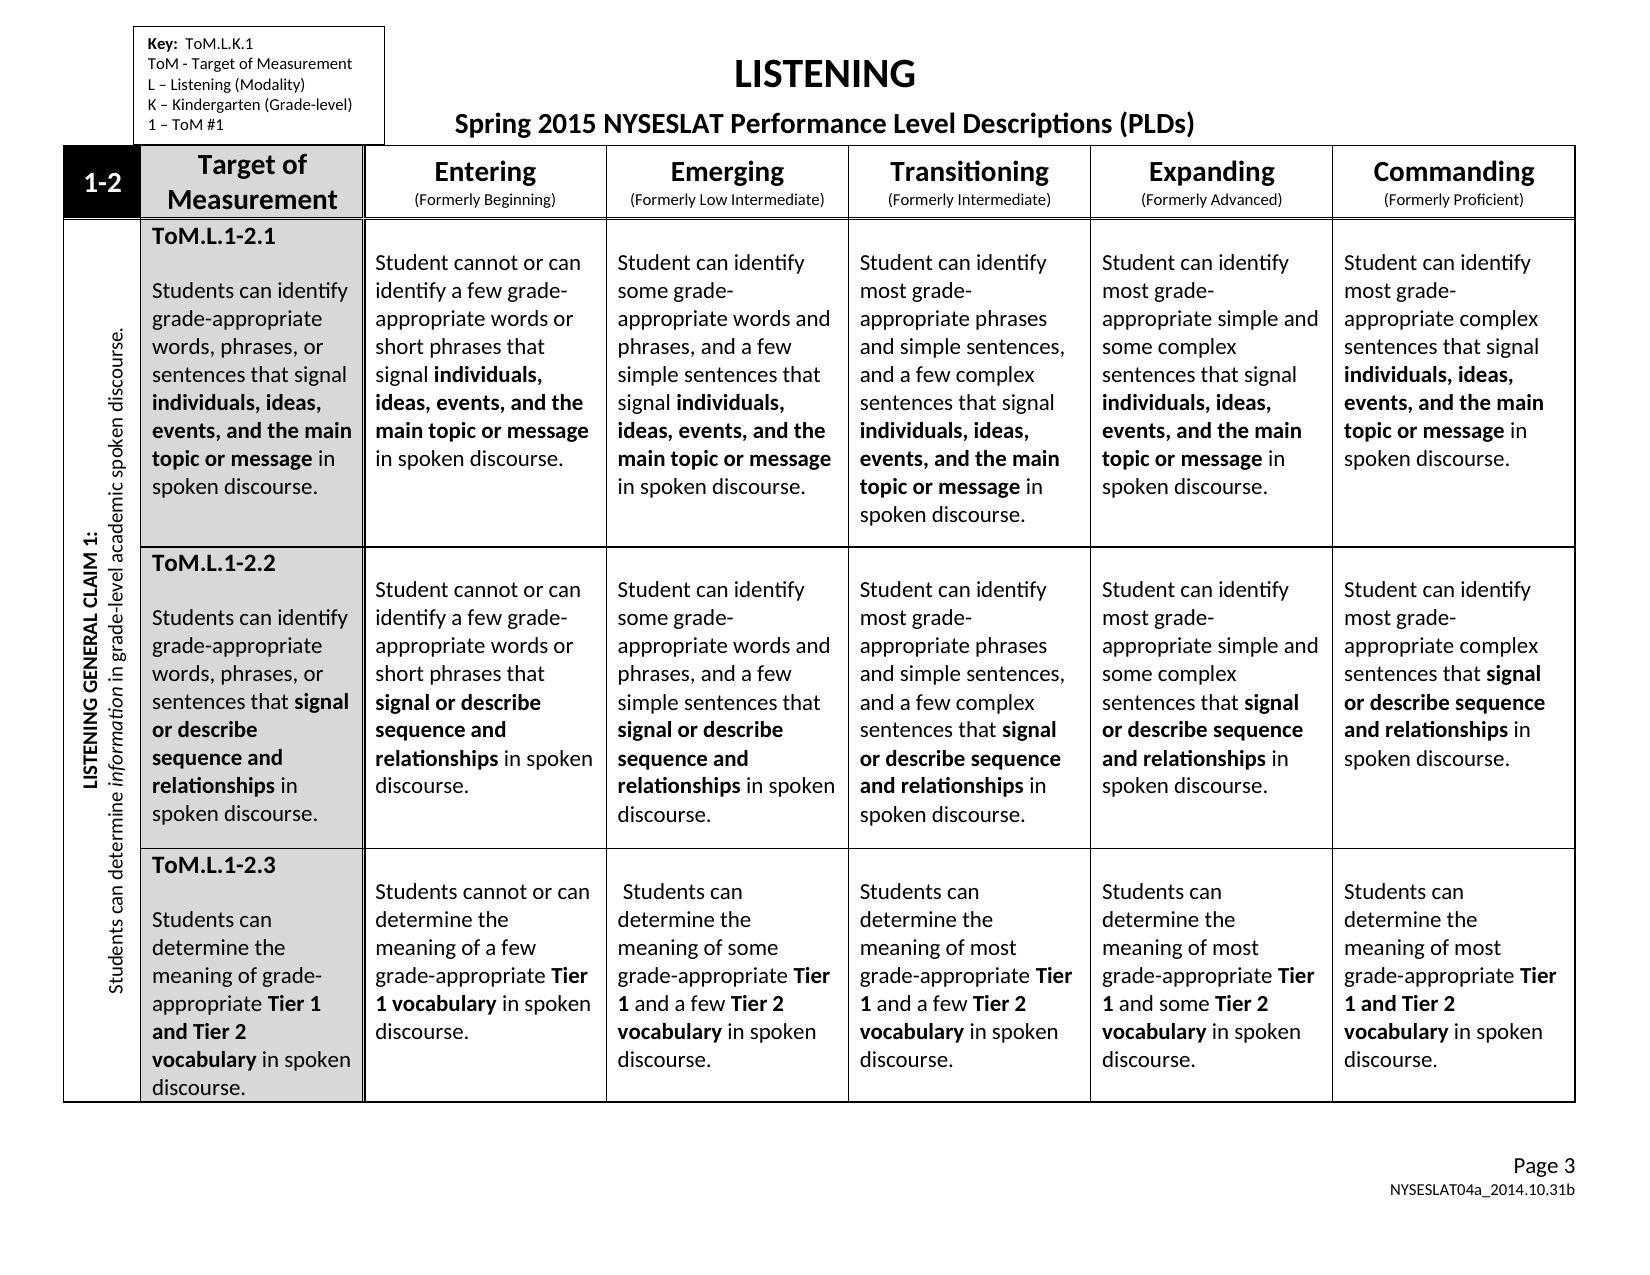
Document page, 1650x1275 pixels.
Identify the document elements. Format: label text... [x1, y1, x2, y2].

table_cell Students can determine the meaning of most grade-appropriate Tier 1 and some Tier 2 vocabulary in spoken discourse. [1091, 849, 1332, 1101]
table_cell Student can identify most grade-appropriate simple and some complex sentences that signal or describe sequence and relationships in spoken discourse. [1091, 548, 1332, 848]
table_cell Students can determine the meaning of most grade-appropriate Tier 1 and a few Tier 2 vocabulary in spoken discourse. [849, 849, 1090, 1101]
table_cell ToM.L.1-2.1 Students can identify grade-appropriate words, phrases, or sentences that signal individuals, ideas, events, and the main topic or message in spoken discourse. [141, 220, 362, 546]
table_cell Students can determine the meaning of most grade-appropriate Tier 1 and Tier 2 vocabulary in spoken discourse. [1333, 849, 1574, 1101]
table_cell Students cannot or can determine the meaning of a few grade-appropriate Tier 1 vocabulary in spoken discourse. [366, 849, 606, 1101]
table_cell Student cannot or can identify a few grade-appropriate words or short phrases that signal or describe sequence and relationships in spoken discourse. [366, 548, 606, 848]
table_cell Student can identify most grade-appropriate complex sentences that signal or describe sequence and relationships in spoken discourse. [1333, 548, 1574, 848]
table_header Transitioning (Formerly Intermediate) [849, 146, 1090, 217]
table_cell Student cannot or can identify a few grade-appropriate words or short phrases that signal individuals, ideas, events, and the main topic or message in spoken discourse. [366, 220, 606, 546]
table_cell Students can determine the meaning of some grade-appropriate Tier 1 and a few Tier 2 vocabulary in spoken discourse. [607, 849, 848, 1101]
table_cell Student can identify some grade-appropriate words and phrases, and a few simple sentences that signal or describe sequence and relationships in spoken discourse. [607, 548, 848, 848]
table_header Entering (Formerly Beginning) [366, 146, 606, 217]
table_cell Student can identify most grade-appropriate phrases and simple sentences, and a few complex sentences that signal or describe sequence and relationships in spoken discourse. [849, 548, 1090, 848]
table_header Target of Measurement [141, 146, 362, 217]
table_cell Student can identify most grade-appropriate simple and some complex sentences that signal individuals, ideas, events, and the main topic or message in spoken discourse. [1091, 220, 1332, 546]
table_cell Student can identify some grade-appropriate words and phrases, and a few simple sentences that signal individuals, ideas, events, and the main topic or message in spoken discourse. [607, 220, 848, 546]
table_header 1-2 [64, 146, 140, 217]
table_header Emerging (Formerly Low Intermediate) [607, 146, 848, 217]
table_header Commanding (Formerly Proficient) [1333, 146, 1574, 217]
table_cell ToM.L.1-2.2 Students can identify grade-appropriate words, phrases, or sentences that signal or describe sequence and relationships in spoken discourse. [141, 548, 362, 848]
table_cell ToM.L.1-2.3 Students can determine the meaning of grade-appropriate Tier 1 and Tier 2 vocabulary in spoken discourse. [141, 849, 362, 1101]
table_cell Student can identify most grade-appropriate phrases and simple sentences, and a few complex sentences that signal individuals, ideas, events, and the main topic or message in spoken discourse. [849, 220, 1090, 546]
table_header Expanding (Formerly Advanced) [1091, 146, 1332, 217]
table_cell LISTENING GENERAL CLAIM 1: Students can determine information in grade-level academic spoken discourse. [64, 220, 140, 1101]
table_cell Student can identify most grade-appropriate complex sentences that signal individuals, ideas, events, and the main topic or message in spoken discourse. [1333, 220, 1574, 546]
